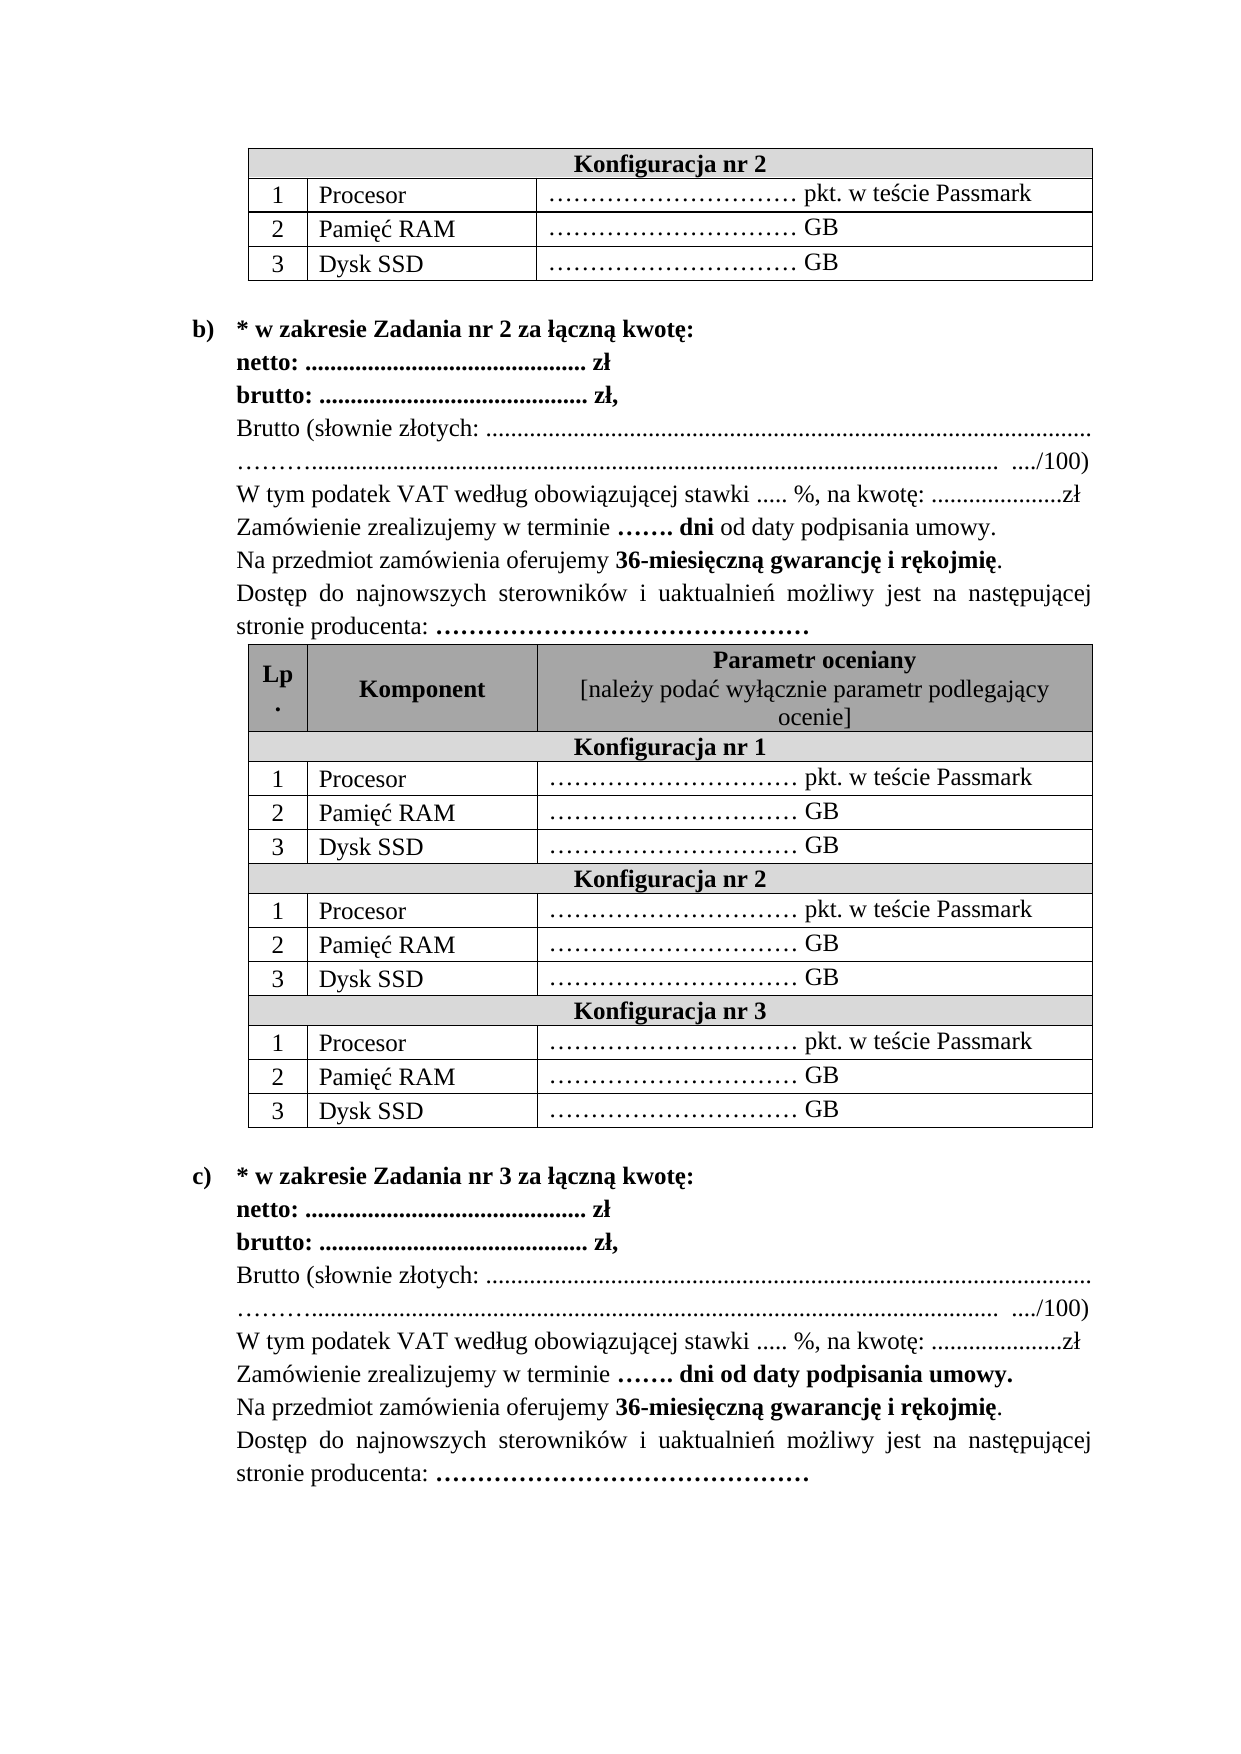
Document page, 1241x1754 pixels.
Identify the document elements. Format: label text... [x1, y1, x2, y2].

table_cell Konfiguracja nr 1 [249, 732, 1092, 761]
text Zamówienie zrealizujemy w terminie ……. dni od daty podpisania umowy. [236, 1359, 1093, 1388]
table_cell Pamięć RAM [308, 1060, 537, 1093]
table_header Parametr oceniany [należy podać wyłącznie parametr podlegający ocenie] [538, 645, 1092, 731]
table_cell ………………………… pkt. w teście Passmark [538, 894, 1092, 927]
table_cell 1 [249, 179, 307, 211]
table_cell Procesor [308, 762, 537, 795]
table_cell Dysk SSD [308, 247, 536, 279]
text Dostęp do najnowszych sterowników i uaktualnień możliwy jest na następującej stronie producenta: ……………………………………… [236, 1425, 1093, 1487]
table_header Komponent [308, 645, 537, 731]
table_cell Konfiguracja nr 2 [249, 864, 1092, 893]
text Dostęp do najnowszych sterowników i uaktualnień możliwy jest na następującej stronie producenta: ……………………………………… [236, 578, 1093, 639]
table_cell Konfiguracja nr 2 [249, 149, 1092, 177]
table_cell 2 [249, 796, 307, 829]
table_cell 2 [249, 1060, 307, 1093]
table_cell Dysk SSD [308, 1094, 537, 1127]
table_cell Procesor [308, 1026, 537, 1059]
table_cell Dysk SSD [308, 962, 537, 995]
text netto: ............................................. zł [236, 1194, 1093, 1223]
text Brutto (słownie złotych: ................................................................................................. [236, 413, 1093, 441]
table_cell 2 [249, 213, 307, 246]
table_cell 3 [249, 247, 307, 279]
table_cell 3 [249, 830, 307, 863]
list * w zakresie Zadania nr 3 za łączną kwotę: [192, 1161, 1093, 1190]
list * w zakresie Zadania nr 2 za łączną kwotę: [192, 314, 1093, 342]
text netto: ............................................. zł [236, 347, 1093, 375]
table_cell ………………………… pkt. w teście Passmark [538, 762, 1092, 795]
table_cell ………………………… GB [538, 830, 1092, 863]
table_cell ………………………… GB [538, 1094, 1092, 1127]
table_cell 3 [249, 962, 307, 995]
table_cell ………………………… GB [538, 1060, 1092, 1093]
table_cell 3 [249, 1094, 307, 1127]
text brutto: ........................................... zł, [236, 380, 1093, 408]
table_cell Procesor [308, 179, 536, 211]
table_cell ………………………… pkt. w teście Passmark [538, 1026, 1092, 1059]
table_cell Pamięć RAM [308, 796, 537, 829]
table_cell ………………………… GB [537, 247, 1092, 279]
text ……….............................................................................................................. ..../100) [236, 446, 1093, 474]
table_header Lp. [249, 645, 307, 731]
text ……….............................................................................................................. ..../100) [236, 1293, 1093, 1322]
table_cell Pamięć RAM [308, 213, 536, 246]
table_cell Dysk SSD [308, 830, 537, 863]
text Zamówienie zrealizujemy w terminie ……. dni od daty podpisania umowy. [236, 512, 1093, 541]
text W tym podatek VAT według obowiązującej stawki ..... %, na kwotę: .....................zł [236, 1326, 1093, 1355]
text Na przedmiot zamówienia oferujemy 36-miesięczną gwarancję i rękojmię. [236, 545, 1093, 573]
text W tym podatek VAT według obowiązującej stawki ..... %, na kwotę: .....................zł [236, 479, 1093, 507]
text Brutto (słownie złotych: ................................................................................................. [236, 1260, 1093, 1289]
table_cell ………………………… GB [537, 213, 1092, 246]
table_cell 1 [249, 1026, 307, 1059]
table_cell 1 [249, 762, 307, 795]
table_cell Pamięć RAM [308, 928, 537, 961]
table_cell 1 [249, 894, 307, 927]
text brutto: ........................................... zł, [236, 1227, 1093, 1256]
table_cell Konfiguracja nr 3 [249, 996, 1092, 1025]
text Na przedmiot zamówienia oferujemy 36-miesięczną gwarancję i rękojmię. [236, 1392, 1093, 1421]
table_cell ………………………… GB [538, 962, 1092, 995]
table_cell ………………………… pkt. w teście Passmark [537, 179, 1092, 211]
table_cell 2 [249, 928, 307, 961]
table_cell ………………………… GB [538, 796, 1092, 829]
table_cell Procesor [308, 894, 537, 927]
table_cell ………………………… GB [538, 928, 1092, 961]
